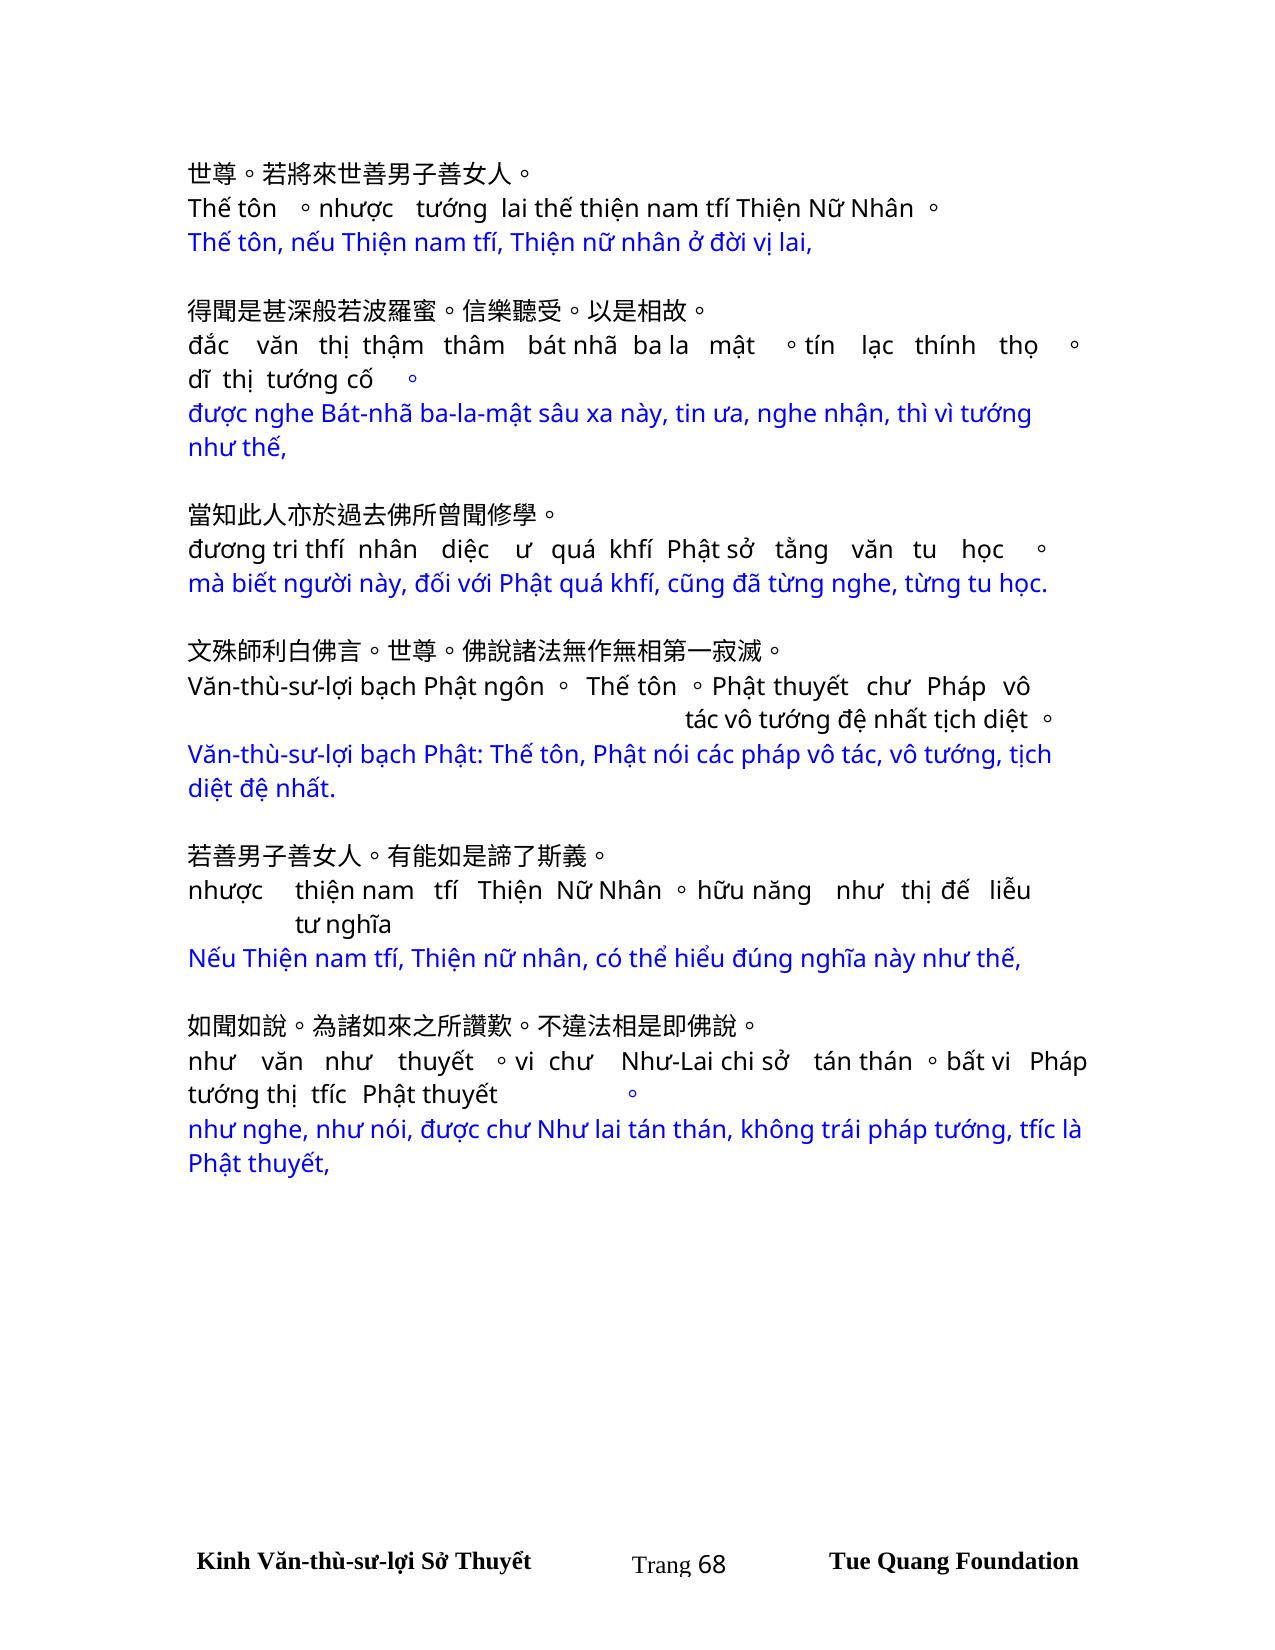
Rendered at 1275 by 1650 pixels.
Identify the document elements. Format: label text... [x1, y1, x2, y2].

text 如聞如說。為諸如來之所讚歎。不違法相是即佛說。 [188, 1009, 1104, 1043]
text Thế tôn, nếu Thiện nam tfí, Thiện nữ nhân ở đời vị lai, [188, 225, 1104, 259]
text nhược thiện nam tfí Thiện Nữ Nhân 。hữu năng như thị đế liễu tư nghĩa [188, 873, 1088, 941]
text Nếu Thiện nam tfí, Thiện nữ nhân, có thể hiểu đúng nghĩa này như thế, [188, 941, 1104, 975]
text Văn-thù-sư-lợi bạch Phật ngôn 。 Thế tôn 。Phật thuyết chư Pháp vô tác vô tướng đệ nhất tịch diệt 。 [188, 668, 1087, 736]
text như văn như thuyết 。vi chư Như-Lai chi sở tán thán 。bất vi Pháp tướng thị tfíc Phật thuyết 。 [188, 1043, 1088, 1111]
text 得聞是甚深般若波羅蜜。信樂聽受。以是相故。 [188, 293, 1104, 327]
text Văn-thù-sư-lợi bạch Phật: Thế tôn, Phật nói các pháp vô tác, vô tướng, tịch diệt đệ nhất. [188, 736, 1087, 804]
text được nghe Bát-nhã ba-la-mật sâu xa này, tin ưa, nghe nhận, thì vì tướng như thế, [188, 396, 1081, 464]
text mà biết người này, đối với Phật quá khfí, cũng đã từng nghe, từng tu học. [188, 566, 1104, 600]
text 文殊師利白佛言。世尊。佛說諸法無作無相第一寂滅。 [188, 634, 1104, 668]
text 當知此人亦於過去佛所曾聞修學。 [188, 498, 1104, 532]
text 若善男子善女人。有能如是諦了斯義。 [188, 839, 1104, 873]
text đắc văn thị thậm thâm bát nhã ba la mật 。tín lạc thính thọ 。 [188, 327, 1104, 361]
text 世尊。若將來世善男子善女人。 [188, 157, 1104, 191]
text đương tri thfí nhân diệc ư quá khfí Phật sở tằng văn tu học 。 [188, 532, 1104, 566]
text Thế tôn 。nhược tướng lai thế thiện nam tfí Thiện Nữ Nhân 。 [188, 191, 1104, 225]
text dĩ thị tướng cố 。 [188, 361, 1104, 395]
text như nghe, như nói, được chư Như lai tán thán, không trái pháp tướng, tfíc là Phật thuyết, [188, 1111, 1104, 1179]
